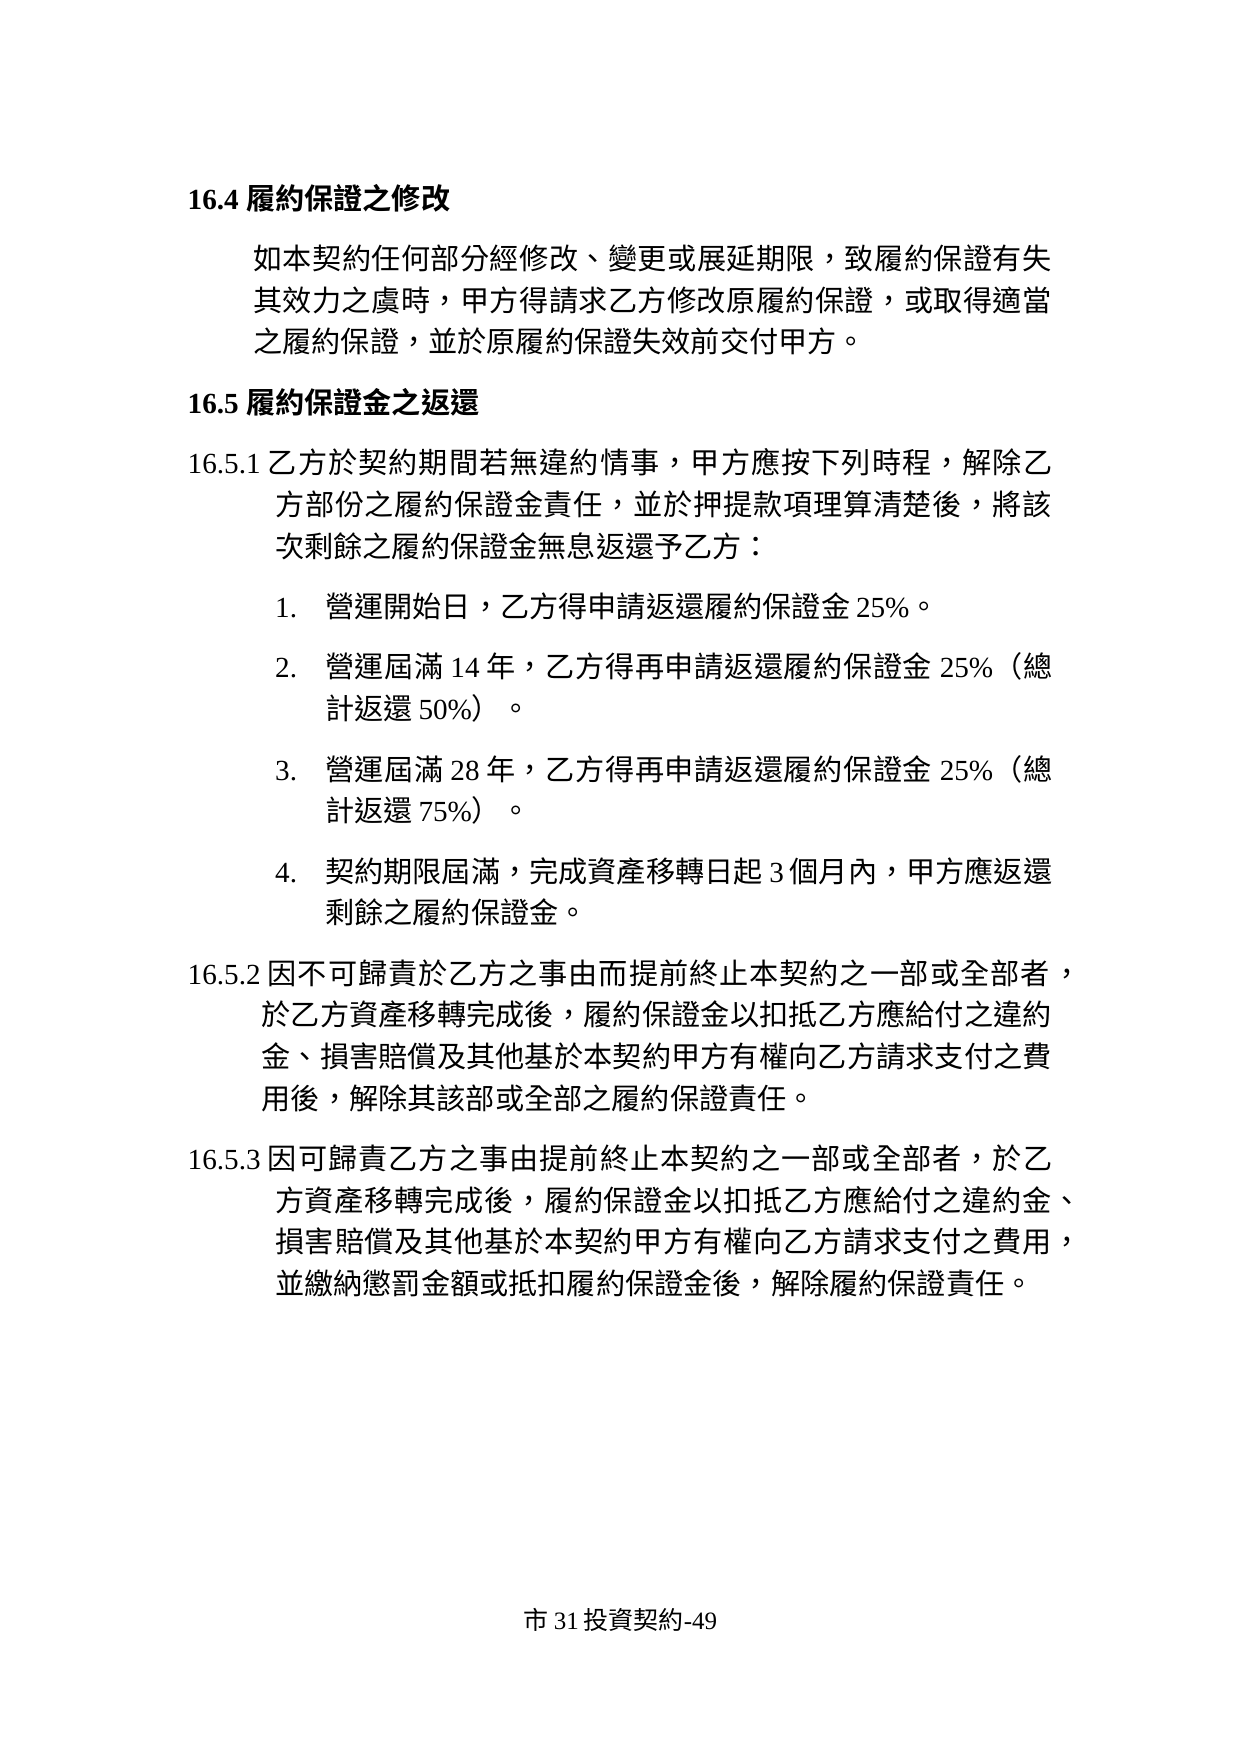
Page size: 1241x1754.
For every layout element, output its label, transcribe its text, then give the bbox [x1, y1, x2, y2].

subtitle 履約保證之修改 [187, 176, 1053, 217]
list 契約期限屆滿，完成資產移轉日起3個月內，甲方應返還剩餘之履約保證金。 [275, 849, 1053, 932]
subtitle 乙方於契約期間若無違約情事，甲方應按下列時程，解除乙方部份之履約保證金責任，並於押提款項理算清楚後，將該次剩餘之履約保證金無息返還予乙方： [187, 440, 1053, 565]
subtitle 因可歸責乙方之事由提前終止本契約之一部或全部者，於乙方資產移轉完成後，履約保證金以扣抵乙方應給付之違約金、損害賠償及其他基於本契約甲方有權向乙方請求支付之費用，並繳納懲罰金額或抵扣履約保證金後，解除履約保證責任。 [187, 1136, 1053, 1303]
subtitle 因不可歸責於乙方之事由而提前終止本契約之一部或全部者，於乙方資產移轉完成後，履約保證金以扣抵乙方應給付之違約金、損害賠償及其他基於本契約甲方有權向乙方請求支付之費用後，解除其該部或全部之履約保證責任。 [187, 951, 1053, 1117]
list 營運屆滿14年，乙方得再申請返還履約保證金25%（總計返還50%）。 [275, 644, 1053, 728]
subtitle 履約保證金之返還 [187, 380, 1053, 422]
list 營運屆滿28年，乙方得再申請返還履約保證金25%（總計返還75%）。 [275, 747, 1053, 830]
text 如本契約任何部分經修改、變更或展延期限，致履約保證有失其效力之虞時，甲方得請求乙方修改原履約保證，或取得適當之履約保證，並於原履約保證失效前交付甲方。 [253, 236, 1053, 361]
list 營運開始日，乙方得申請返還履約保證金25%。 [275, 584, 1053, 626]
